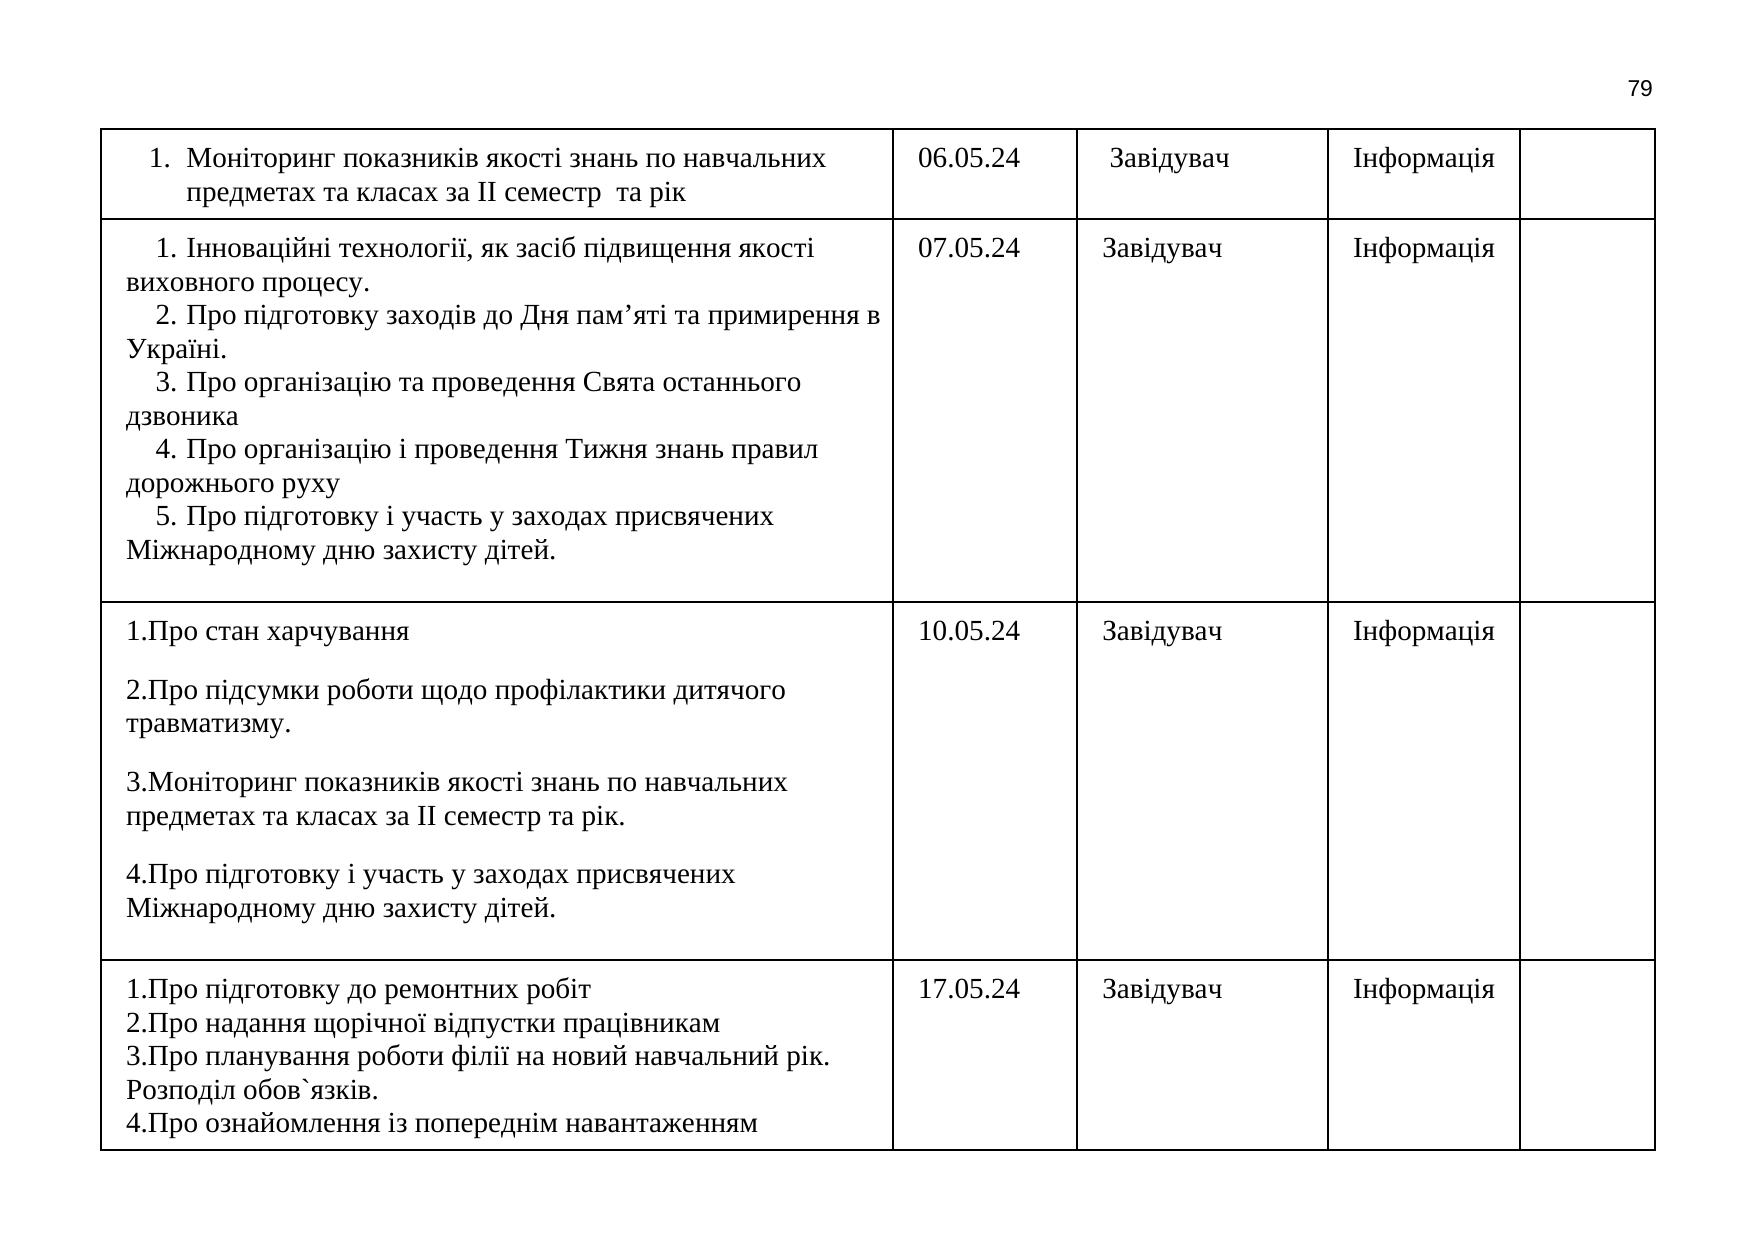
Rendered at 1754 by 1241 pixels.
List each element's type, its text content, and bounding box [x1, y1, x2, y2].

table_cell Завідувач [1078, 130, 1327, 218]
table_cell 06.05.24 [894, 130, 1076, 218]
table_cell Інноваційні технології, як засіб підвищення якості виховного процесу. Про підготовку заходів до Дня пам’яті та примирення в Україні. Про організацію та проведення Свята останнього дзвоника Про організацію і проведення Тижня знань правил дорожнього руху Про підготовку і участь у заходах присвячених Міжнародному дню захисту дітей. [102, 220, 892, 601]
table_cell Завідувач [1078, 220, 1327, 601]
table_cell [102, 961, 892, 1149]
table_cell Інформація [1329, 961, 1519, 1149]
table_cell [1521, 961, 1654, 1149]
table_cell [1521, 603, 1654, 959]
table_cell Інформація [1329, 603, 1519, 959]
table_cell [1521, 130, 1654, 218]
table_cell Завідувач [1078, 961, 1327, 1149]
table_cell Завідувач [1078, 603, 1327, 959]
table_cell [1521, 220, 1654, 601]
table_cell Інформація [1329, 130, 1519, 218]
table_cell 17.05.24 [894, 961, 1076, 1149]
table_cell 1.Про стан харчування 2.Про підсумки роботи щодо профілактики дитячого травматизму. 3.Моніторинг показників якості знань по навчальних предметах та класах за ІІ семестр та рік. 4.Про підготовку і участь у заходах присвячених Міжнародному дню захисту дітей. [102, 603, 892, 959]
table_cell Моніторинг показників якості знань по навчальних предметах та класах за ІІ семестр та рік [102, 130, 892, 218]
table_cell 10.05.24 [894, 603, 1076, 959]
table_cell 07.05.24 [894, 220, 1076, 601]
table_cell Інформація [1329, 220, 1519, 601]
